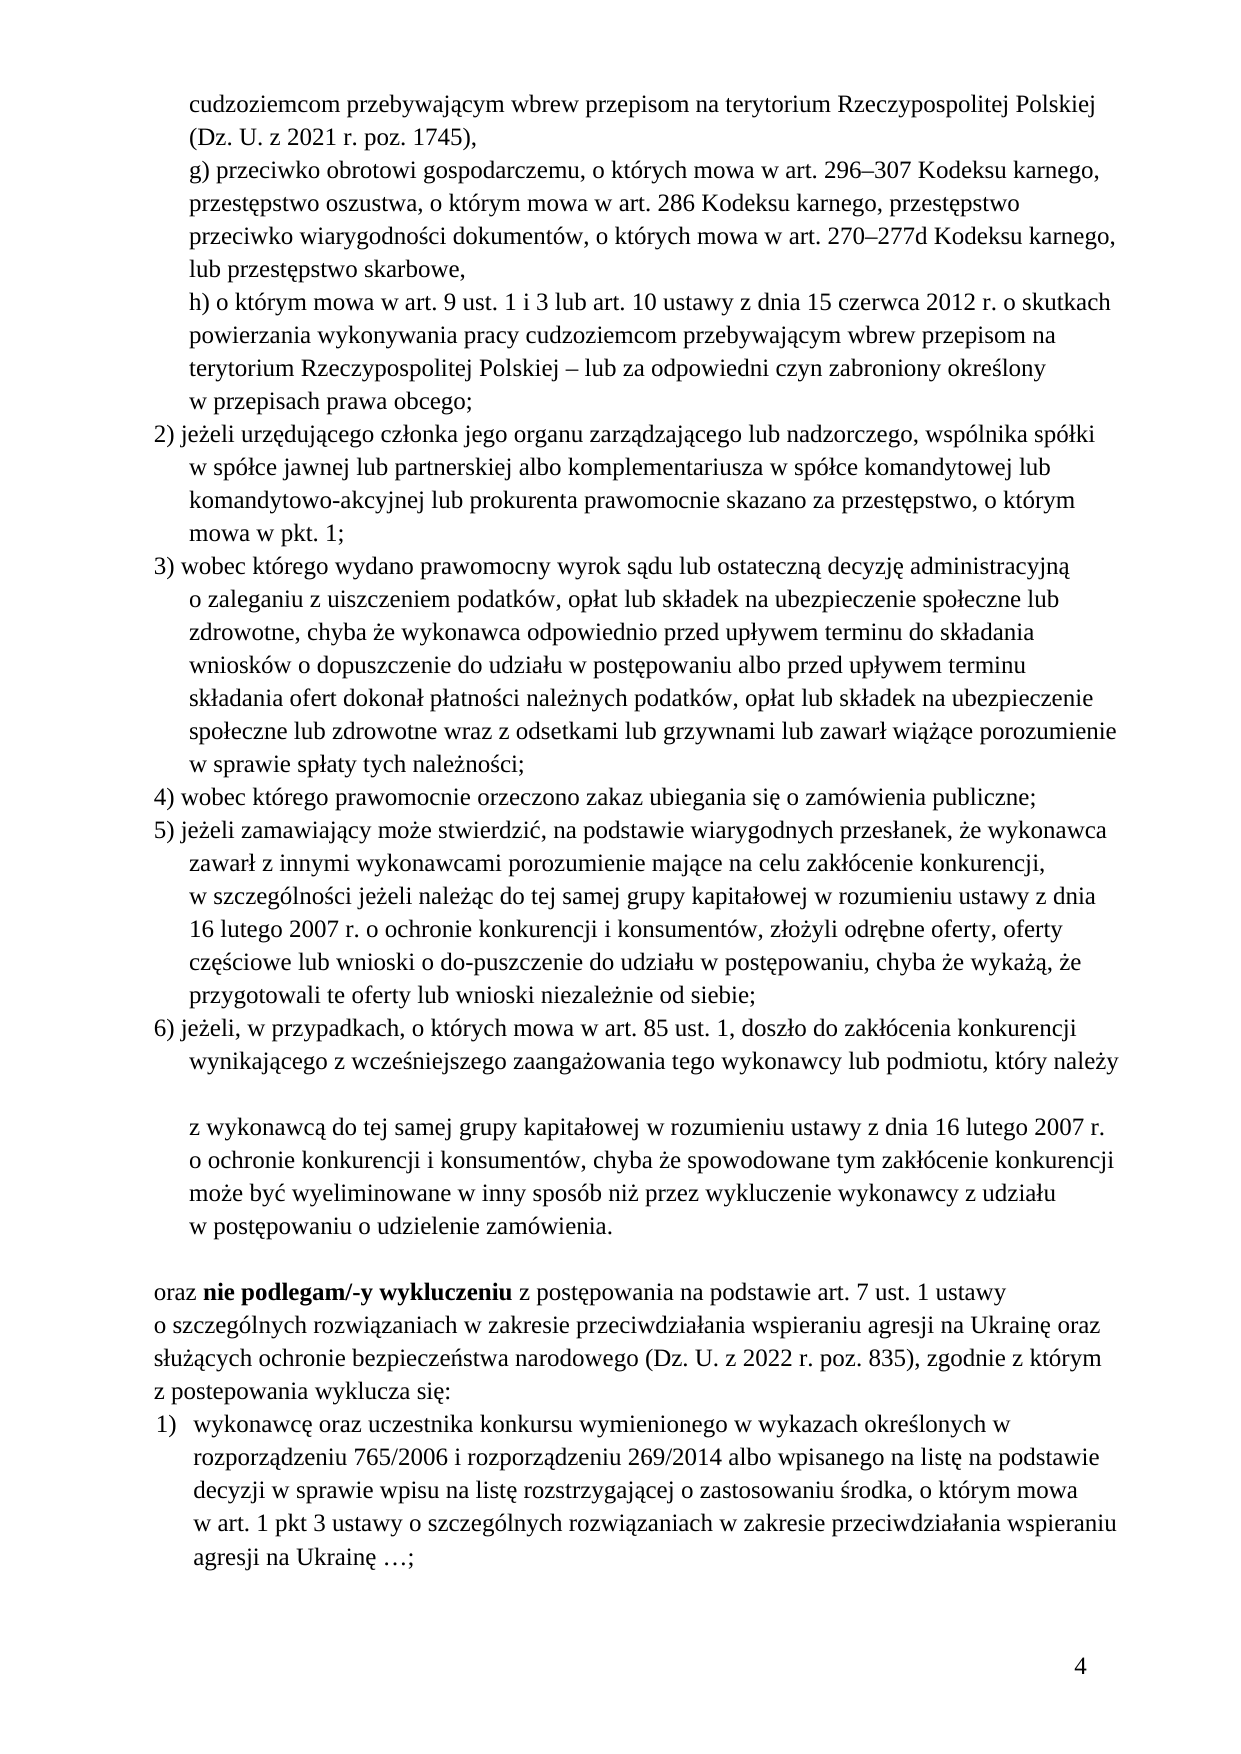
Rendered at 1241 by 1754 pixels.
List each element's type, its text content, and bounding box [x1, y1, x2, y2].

text oraz nie podlegam/-y wykluczeniu z postępowania na podstawie art. 7 ust. 1 ustawy o szczególnych rozwiązaniach w zakresie przeciwdziałania wspieraniu agresji na Ukrainę oraz służących ochronie bezpieczeństwa narodowego (Dz. U. z 2022 r. poz. 835), zgodnie z którym z postepowania wyklucza się: [153, 1277, 1122, 1405]
text h) o którym mowa w art. 9 ust. 1 i 3 lub art. 10 ustawy z dnia 15 czerwca 2012 r. o skutkach powierzania wykonywania pracy cudzoziemcom przebywającym wbrew przepisom na terytorium Rzeczypospolitej Polskiej – lub za odpowiedni czyn zabroniony określony w przepisach prawa obcego; [189, 287, 1122, 414]
text 4) wobec którego prawomocnie orzeczono zakaz ubiegania się o zamówienia publiczne; [153, 782, 1122, 811]
list wykonawcę oraz uczestnika konkursu wymienionego w wykazach określonych w rozporządzeniu 765/2006 i rozporządzeniu 269/2014 albo wpisanego na listę na podstawie decyzji w sprawie wpisu na listę rozstrzygającej o zastosowaniu środka, o którym mowa w art. 1 pkt 3 ustawy o szczególnych rozwiązaniach w zakresie przeciwdziałania wspieraniu agresji na Ukrainę …; [156, 1409, 1122, 1570]
text 3) wobec którego wydano prawomocny wyrok sądu lub ostateczną decyzję administracyjną o zaleganiu z uiszczeniem podatków, opłat lub składek na ubezpieczenie społeczne lub zdrowotne, chyba że wykonawca odpowiednio przed upływem terminu do składania wniosków o dopuszczenie do udziału w postępowaniu albo przed upływem terminu składania ofert dokonał płatności należnych podatków, opłat lub składek na ubezpieczenie społeczne lub zdrowotne wraz z odsetkami lub grzywnami lub zawarł wiążące porozumienie w sprawie spłaty tych należności; [153, 551, 1122, 778]
text 6) jeżeli, w przypadkach, o których mowa w art. 85 ust. 1, doszło do zakłócenia konkurencji wynikającego z wcześniejszego zaangażowania tego wykonawcy lub podmiotu, który należy z wykonawcą do tej samej grupy kapitałowej w rozumieniu ustawy z dnia 16 lutego 2007 r. o ochronie konkurencji i konsumentów, chyba że spowodowane tym zakłócenie konkurencji może być wyeliminowane w inny sposób niż przez wykluczenie wykonawcy z udziału w postępowaniu o udzielenie zamówienia. [153, 1013, 1122, 1240]
text 2) jeżeli urzędującego członka jego organu zarządzającego lub nadzorczego, wspólnika spółki w spółce jawnej lub partnerskiej albo komplementariusza w spółce komandytowej lub komandytowo-akcyjnej lub prokurenta prawomocnie skazano za przestępstwo, o którym mowa w pkt. 1; [153, 419, 1122, 547]
text g) przeciwko obrotowi gospodarczemu, o których mowa w art. 296–307 Kodeksu karnego, przestępstwo oszustwa, o którym mowa w art. 286 Kodeksu karnego, przestępstwo przeciwko wiarygodności dokumentów, o których mowa w art. 270–277d Kodeksu karnego, lub przestępstwo skarbowe, [189, 155, 1122, 282]
text 5) jeżeli zamawiający może stwierdzić, na podstawie wiarygodnych przesłanek, że wykonawca zawarł z innymi wykonawcami porozumienie mające na celu zakłócenie konkurencji, w szczególności jeżeli należąc do tej samej grupy kapitałowej w rozumieniu ustawy z dnia 16 lutego 2007 r. o ochronie konkurencji i konsumentów, złożyli odrębne oferty, oferty częściowe lub wnioski o do-puszczenie do udziału w postępowaniu, chyba że wykażą, że przygotowali te oferty lub wnioski niezależnie od siebie; [153, 815, 1122, 1009]
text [189, 89, 1122, 150]
